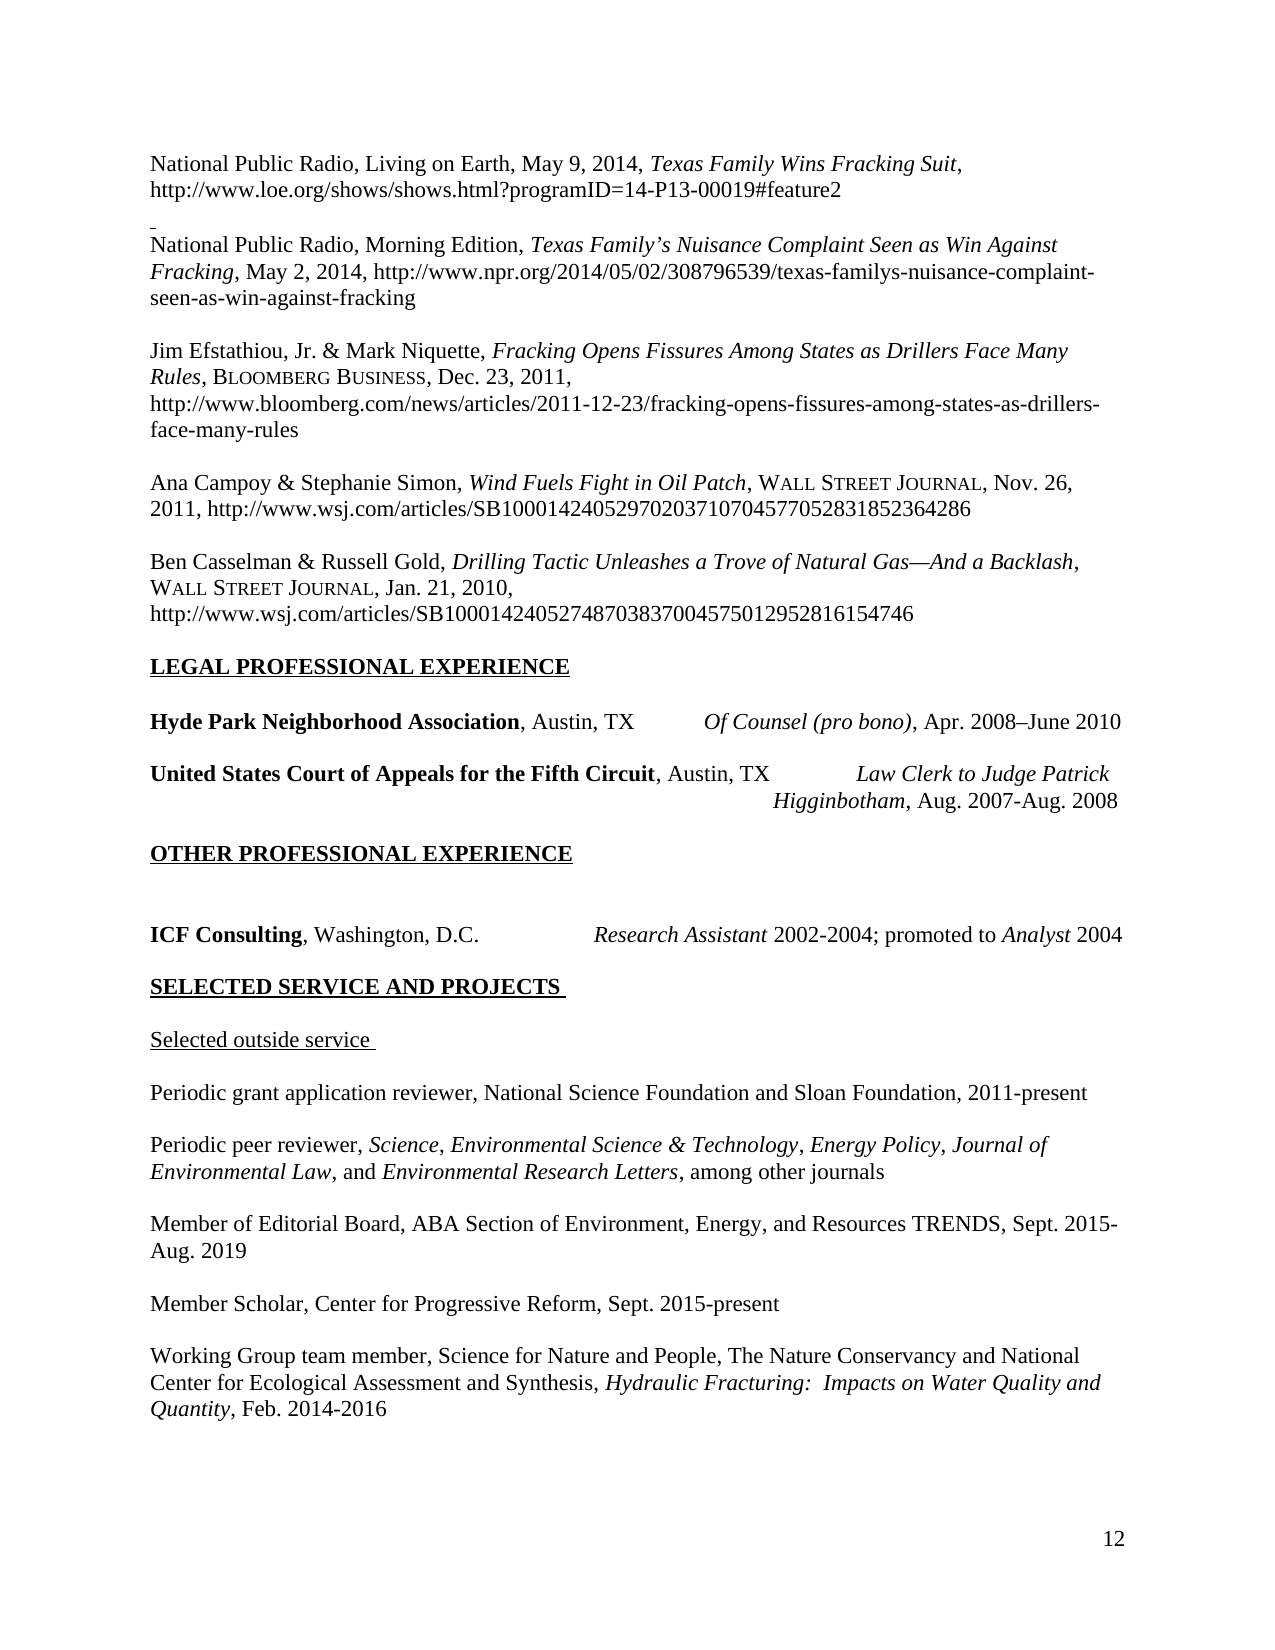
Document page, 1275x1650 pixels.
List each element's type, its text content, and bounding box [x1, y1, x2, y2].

text Hyde Park Neighborhood Association, Austin, TX Of Counsel (pro bono), Apr. 2008–June 2010 [150, 708, 1125, 734]
text Working Group team member, Science for Nature and People, The Nature Conservancy and National Center for Ecological Assessment and Synthesis, Hydraulic Fracturing: Impacts on Water Quality and Quantity, Feb. 2014-2016 [150, 1342, 1125, 1421]
text Periodic peer reviewer, Science, Environmental Science & Technology, Energy Policy, Journal of Environmental Law, and Environmental Research Letters, among other journals [150, 1131, 1125, 1184]
text Higginbotham, Aug. 2007-Aug. 2008 [750, 787, 1125, 813]
text Member of Editorial Board, ABA Section of Environment, Energy, and Resources TRENDS, Sept. 2015-Aug. 2019 [150, 1211, 1125, 1263]
text Member Scholar, Center for Progressive Reform, Sept. 2015-present [150, 1289, 1125, 1316]
text National Public Radio, Morning Edition, Texas Family’s Nuisance Complaint Seen as Win Against Fracking, May 2, 2014, http://www.npr.org/2014/05/02/308796539/texas-familys-nuisance-complaint-seen-as-win-against-fracking [150, 231, 1125, 311]
text SELECTED SERVICE AND PROJECTS [150, 973, 1125, 1000]
text Jim Efstathiou, Jr. & Mark Niquette, Fracking Opens Fissures Among States as Drillers Face Many Rules, Bloomberg Business, Dec. 23, 2011, http://www.bloomberg.com/news/articles/2011-12-23/fracking-opens-fissures-among-states-as-drillers-face-many-rules [150, 337, 1125, 442]
text LEGAL professional EXPERIENCE [150, 653, 1125, 679]
text National Public Radio, Living on Earth, May 9, 2014, Texas Family Wins Fracking Suit, http://www.loe.org/shows/shows.html?programID=14-P13-00019#feature2 [150, 150, 1125, 203]
text Ana Campoy & Stephanie Simon, Wind Fuels Fight in Oil Patch, Wall Street Journal, Nov. 26, 2011, http://www.wsj.com/articles/SB10001424052970203710704577052831852364286 [150, 469, 1125, 521]
text Periodic grant application reviewer, National Science Foundation and Sloan Foundation, 2011-present [150, 1079, 1125, 1105]
text Ben Casselman & Russell Gold, Drilling Tactic Unleashes a Trove of Natural Gas—And a Backlash, Wall Street Journal, Jan. 21, 2010, http://www.wsj.com/articles/SB10001424052748703837004575012952816154746 [150, 548, 1125, 627]
text OTHER professional EXPERIENCE [150, 839, 1125, 866]
text ICF Consulting, Washington, D.C. Research Assistant 2002-2004; promoted to Analyst 2004 [150, 921, 1125, 947]
text United States Court of Appeals for the Fifth Circuit, Austin, TX Law Clerk to Judge Patrick [150, 761, 1125, 787]
text Selected outside service [150, 1026, 1125, 1052]
